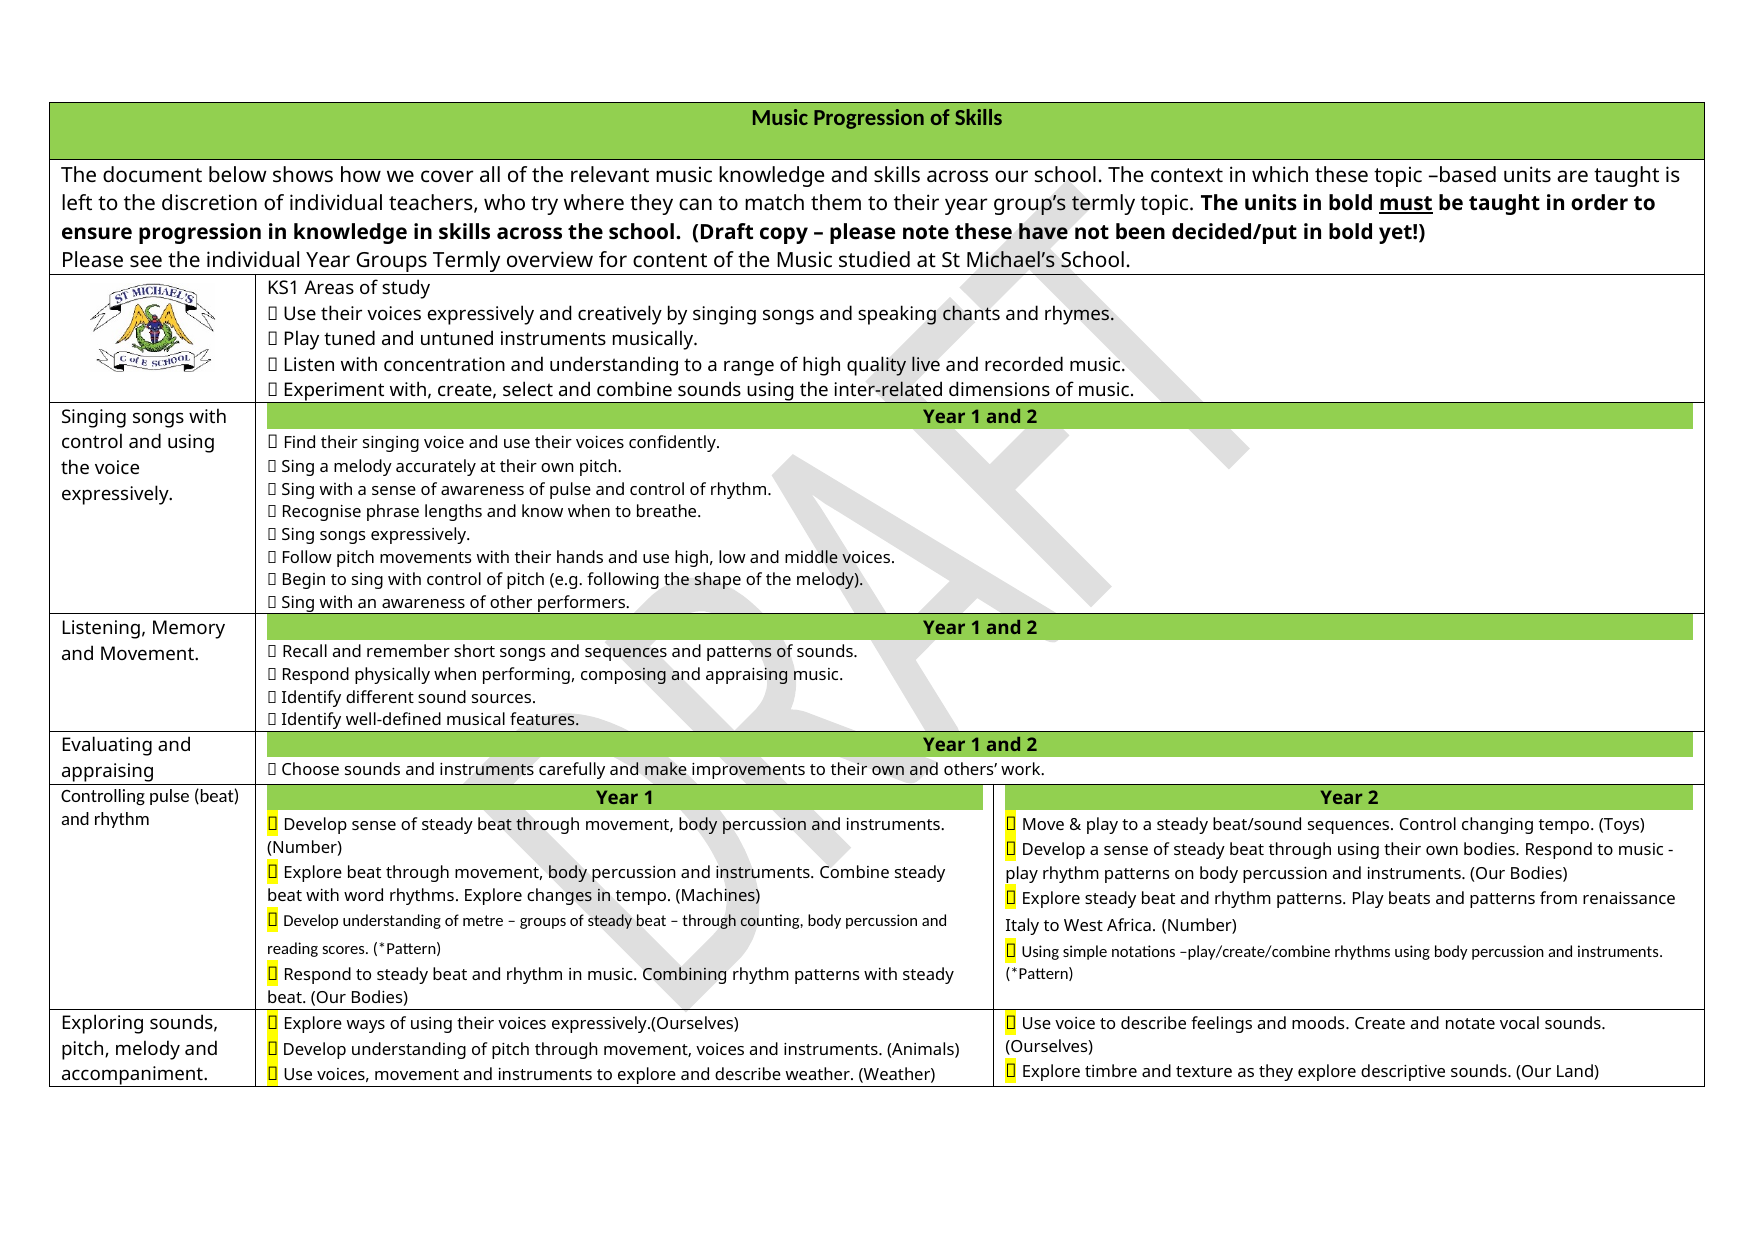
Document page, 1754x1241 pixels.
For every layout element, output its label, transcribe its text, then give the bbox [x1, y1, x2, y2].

table_header Music Progression of Skills [50, 103, 1704, 159]
table_cell Year 1  Develop sense of steady beat through movement, body percussion and instruments. (Number)  Explore beat through movement, body percussion and instruments. Combine steady beat with word rhythms. Explore changes in tempo. (Machines)  Develop understanding of metre – groups of steady beat – through counting, body percussion and reading scores. (*Pattern)  Respond to steady beat and rhythm in music. Combining rhythm patterns with steady beat. (Our Bodies) [256, 785, 993, 1008]
table_cell Listening, Memory and Movement. [50, 614, 255, 731]
table_cell KS1 Areas of study  Use their voices expressively and creatively by singing songs and speaking chants and rhymes.  Play tuned and untuned instruments musically.  Listen with concentration and understanding to a range of high quality live and recorded music.  Experiment with, create, select and combine sounds using the inter-related dimensions of music. [256, 275, 1704, 402]
table_cell Year 1 and 2  Choose sounds and instruments carefully and make improvements to their own and others’ work. [256, 732, 1704, 784]
table_cell Evaluating and appraising [50, 732, 255, 784]
table_cell Controlling pulse (beat) and rhythm [50, 785, 255, 1008]
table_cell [994, 1010, 1704, 1086]
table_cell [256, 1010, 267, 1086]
table_cell Year 1 and 2  Find their singing voice and use their voices confidently.  Sing a melody accurately at their own pitch.  Sing with a sense of awareness of pulse and control of rhythm.  Recognise phrase lengths and know when to breathe.  Sing songs expressively.  Follow pitch movements with their hands and use high, low and middle voices.  Begin to sing with control of pitch (e.g. following the shape of the melody).  Sing with an awareness of other performers. [256, 403, 1704, 613]
table_cell The document below shows how we cover all of the relevant music knowledge and skills across our school. The context in which these topic –based units are taught is left to the discretion of individual teachers, who try where they can to match them to their year group’s termly topic. The units in bold must be taught in order to ensure progression in knowledge in skills across the school. (Draft copy – please note these have not been decided/put in bold yet!) Please see the individual Year Groups Termly overview for content of the Music studied at St Michael’s School. [50, 160, 1704, 274]
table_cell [50, 1010, 255, 1086]
table_cell Singing songs with control and using the voice expressively. [50, 403, 255, 613]
table_cell Year 1 and 2  Recall and remember short songs and sequences and patterns of sounds.  Respond physically when performing, composing and appraising music.  Identify different sound sources.  Identify well-defined musical features. [256, 614, 1704, 731]
picture [90, 283, 216, 372]
table_cell Year 2  Move & play to a steady beat/sound sequences. Control changing tempo. (Toys)  Develop a sense of steady beat through using their own bodies. Respond to music - play rhythm patterns on body percussion and instruments. (Our Bodies)  Explore steady beat and rhythm patterns. Play beats and patterns from renaissance Italy to West Africa. (Number)  Using simple notations –play/create/combine rhythms using body percussion and instruments. (*Pattern) [994, 785, 1704, 1008]
table_cell [50, 275, 255, 402]
